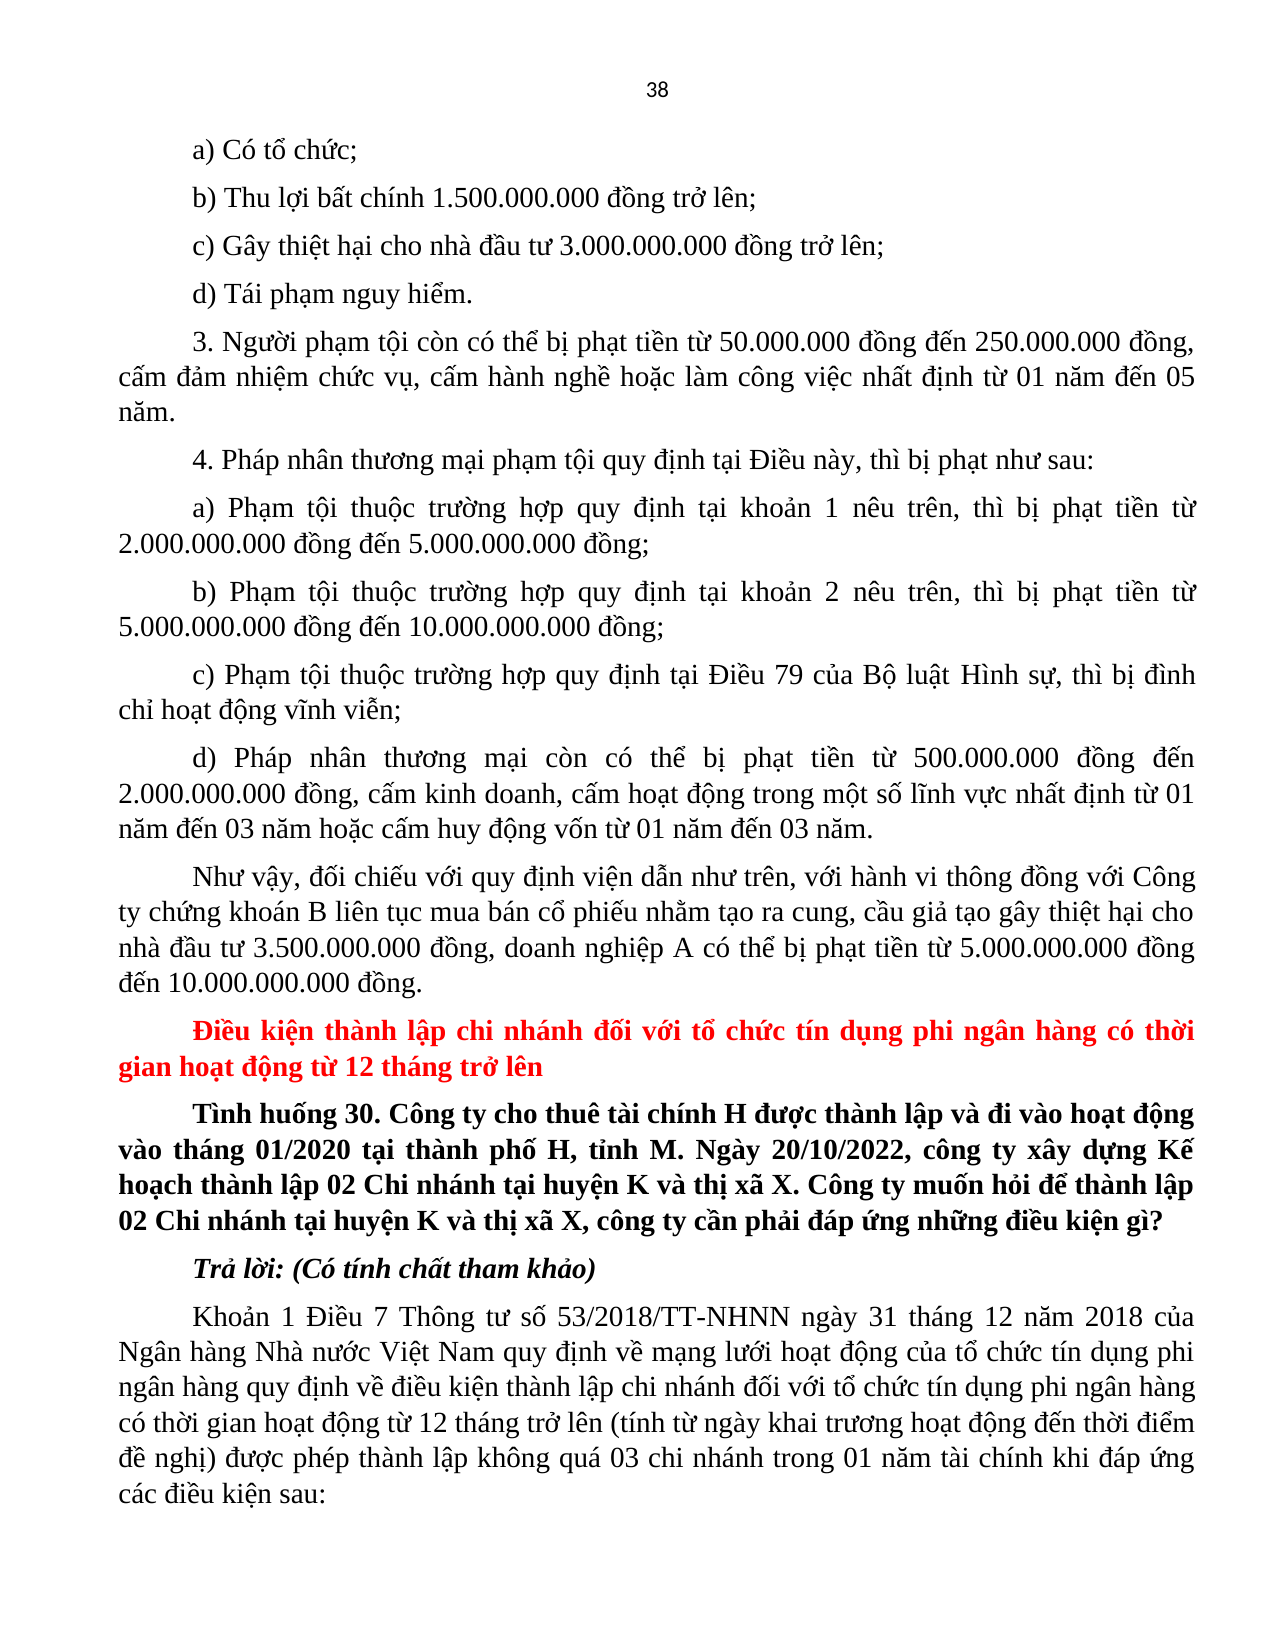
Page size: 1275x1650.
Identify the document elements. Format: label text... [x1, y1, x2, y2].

text Trả lời: (Có tính chất tham khảo) [118, 1250, 1196, 1285]
text c) Phạm tội thuộc trường hợp quy định tại Điều 79 của Bộ luật Hình sự, thì bị đình chỉ hoạt động vĩnh viễn; [118, 656, 1196, 727]
text c) Gây thiệt hại cho nhà đầu tư 3.000.000.000 đồng trở lên; [118, 227, 1196, 262]
text 4. Pháp nhân thương mại phạm tội quy định tại Điều này, thì bị phạt như sau: [118, 441, 1196, 477]
text a) Phạm tội thuộc trường hợp quy định tại khoản 1 nêu trên, thì bị phạt tiền từ 2.000.000.000 đồng đến 5.000.000.000 đồng; [118, 489, 1196, 560]
text d) Pháp nhân thương mại còn có thể bị phạt tiền từ 500.000.000 đồng đến 2.000.000.000 đồng, cấm kinh doanh, cấm hoạt động trong một số lĩnh vực nhất định từ 01 năm đến 03 năm hoặc cấm huy động vốn từ 01 năm đến 03 năm. [118, 739, 1196, 846]
text Tình huống 30. Công ty cho thuê tài chính H được thành lập và đi vào hoạt động vào tháng 01/2020 tại thành phố H, tỉnh M. Ngày 20/10/2022, công ty xây dựng Kế hoạch thành lập 02 Chi nhánh tại huyện K và thị xã X. Công ty muốn hỏi để thành lập 02 Chi nhánh tại huyện K và thị xã X, công ty cần phải đáp ứng những điều kiện gì? [118, 1096, 1196, 1237]
text Khoản 1 Điều 7 Thông tư số 53/2018/TT-NHNN ngày 31 tháng 12 năm 2018 của Ngân hàng Nhà nước Việt Nam quy định về mạng lưới hoạt động của tổ chức tín dụng phi ngân hàng quy định về điều kiện thành lập chi nhánh đối với tổ chức tín dụng phi ngân hàng có thời gian hoạt động từ 12 tháng trở lên (tính từ ngày khai trương hoạt động đến thời điểm đề nghị) được phép thành lập không quá 03 chi nhánh trong 01 năm tài chính khi đáp ứng các điều kiện sau: [118, 1298, 1196, 1510]
text a) Có tổ chức; [118, 131, 1196, 166]
text b) Phạm tội thuộc trường hợp quy định tại khoản 2 nêu trên, thì bị phạt tiền từ 5.000.000.000 đồng đến 10.000.000.000 đồng; [118, 573, 1196, 643]
text d) Tái phạm nguy hiểm. [118, 275, 1196, 310]
text 3. Người phạm tội còn có thể bị phạt tiền từ 50.000.000 đồng đến 250.000.000 đồng, cấm đảm nhiệm chức vụ, cấm hành nghề hoặc làm công việc nhất định từ 01 năm đến 05 năm. [118, 323, 1196, 429]
text Điều kiện thành lập chi nhánh đối với tổ chức tín dụng phi ngân hàng có thời gian hoạt động từ 12 tháng trở lên [118, 1012, 1196, 1083]
text b) Thu lợi bất chính 1.500.000.000 đồng trở lên; [118, 179, 1196, 214]
text Như vậy, đối chiếu với quy định viện dẫn như trên, với hành vi thông đồng với Công ty chứng khoán B liên tục mua bán cổ phiếu nhằm tạo ra cung, cầu giả tạo gây thiệt hại cho nhà đầu tư 3.500.000.000 đồng, doanh nghiệp A có thể bị phạt tiền từ 5.000.000.000 đồng đến 10.000.000.000 đồng. [118, 858, 1196, 1000]
